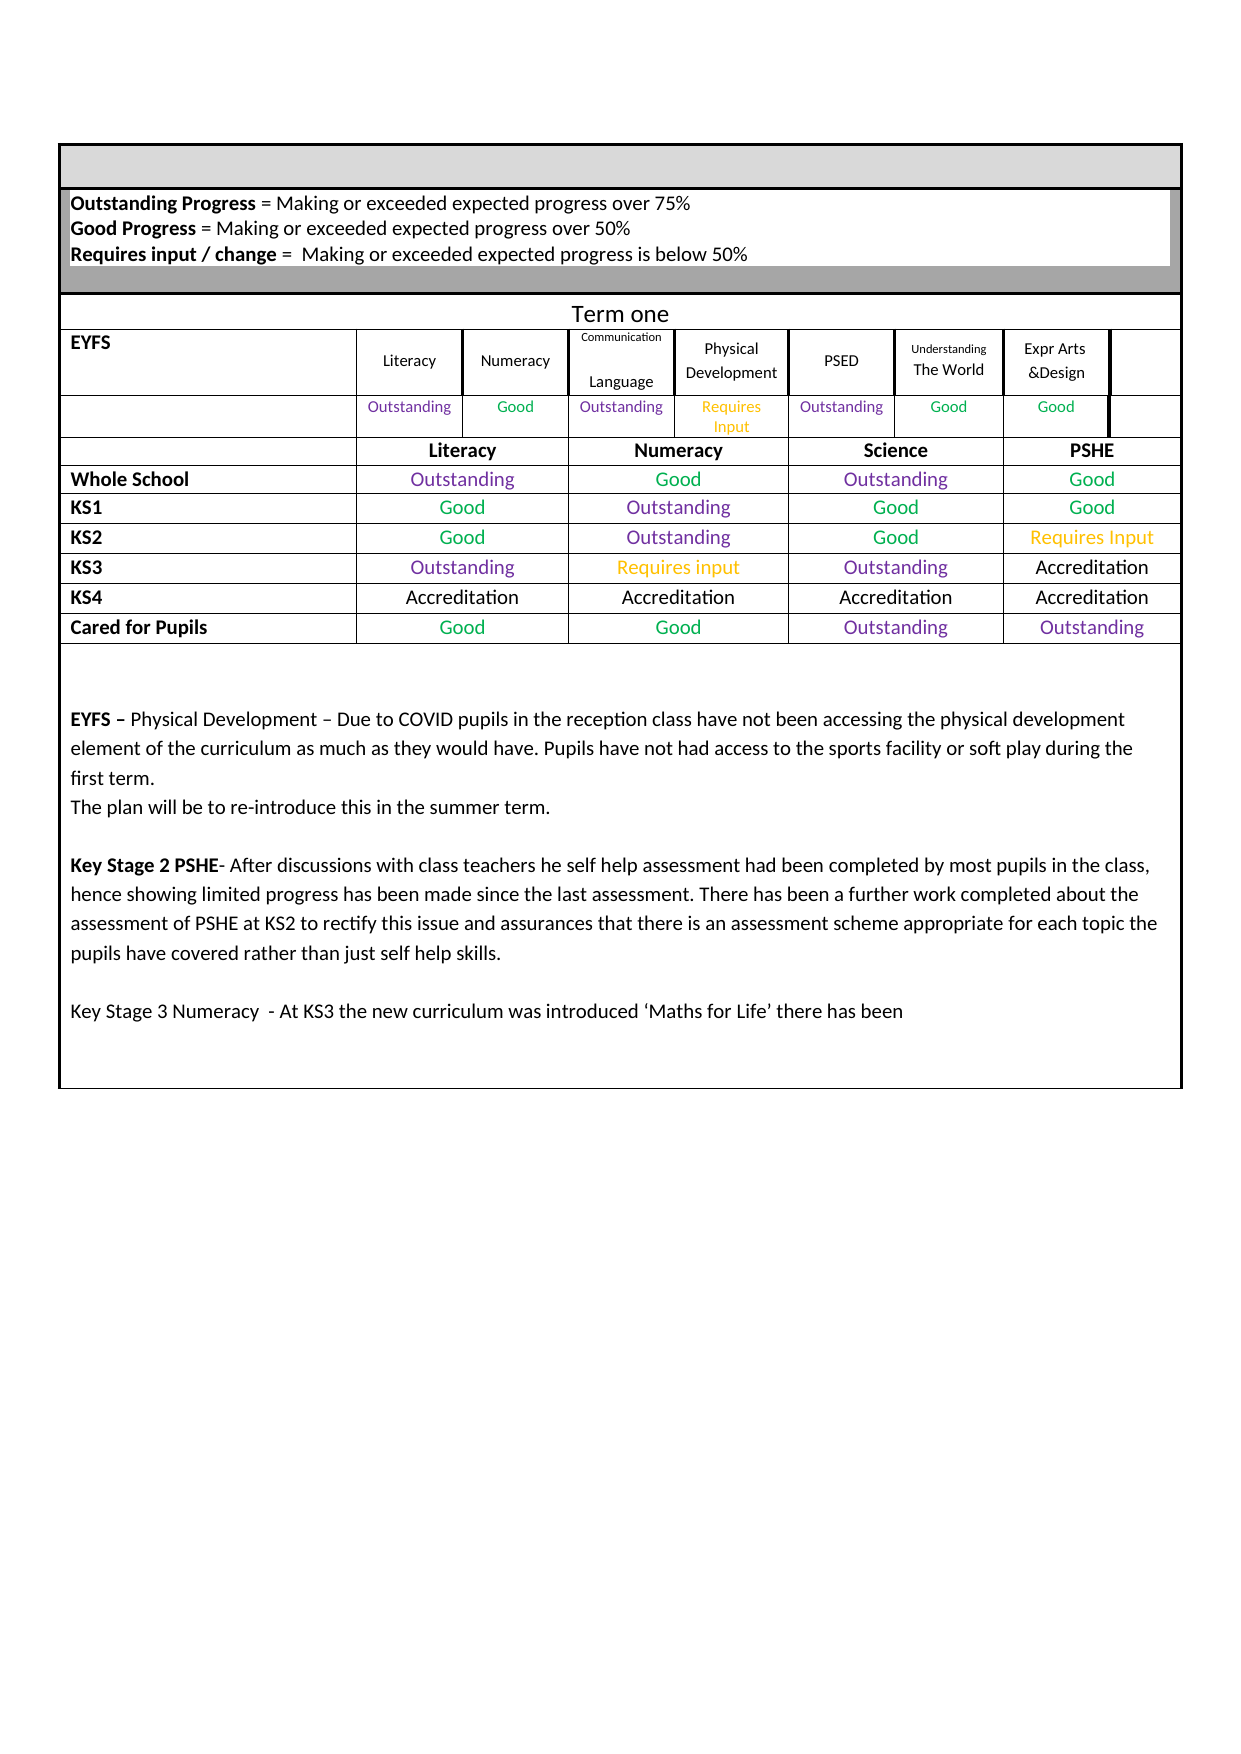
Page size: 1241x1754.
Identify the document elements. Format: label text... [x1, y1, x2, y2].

table_cell Accreditation [1004, 554, 1180, 583]
table_cell Requires input [569, 554, 788, 583]
table_cell EYFS – Physical Development – Due to COVID pupils in the reception class have not been accessing the physical development element of the curriculum as much as they would have. Pupils have not had access to the sports facility or soft play during the first term. The plan will be to re-introduce this in the summer term. Key Stage 2 PSHE- After discussions with class teachers he self help assessment had been completed by most pupils in the class, hence showing limited progress has been made since the last assessment. There has been a further work completed about the assessment of PSHE at KS2 to rectify this issue and assurances that there is an assessment scheme appropriate for each topic the pupils have covered rather than just self help skills. Key Stage 3 Numeracy - At KS3 the new curriculum was introduced ‘Maths for Life’ there has been [61, 644, 1180, 1088]
table_cell Requires Input [1004, 524, 1180, 553]
table_cell Good [569, 466, 788, 493]
table_cell Good [357, 494, 568, 523]
table_cell Cared for Pupils [61, 614, 356, 643]
table_cell [1111, 396, 1180, 437]
table_cell Communication Language [570, 330, 673, 395]
table_cell Good [1004, 396, 1107, 437]
table_cell KS1 [61, 494, 356, 523]
table_cell Term one [61, 295, 1180, 328]
table_cell [61, 396, 356, 437]
table_cell Good [1004, 494, 1180, 523]
table_cell Physical Development [676, 330, 787, 395]
table_header [61, 146, 1180, 187]
table_cell Good [789, 494, 1003, 523]
table_cell Literacy [357, 330, 461, 395]
table_cell [61, 438, 356, 465]
table_cell Good [357, 524, 568, 553]
table_cell KS2 [61, 524, 356, 553]
table_cell Accreditation [357, 584, 568, 613]
table_cell Numeracy [569, 438, 788, 465]
table_cell PSHE [1004, 438, 1180, 465]
table_cell Good [569, 614, 788, 643]
table_cell Outstanding [789, 554, 1003, 583]
table_cell Expr Arts &Design [1005, 330, 1108, 395]
table_cell Science [789, 438, 1003, 465]
table_cell Good [789, 524, 1003, 553]
table_cell Accreditation [569, 584, 788, 613]
table_cell Numeracy [464, 330, 567, 395]
table_cell Outstanding [357, 396, 462, 437]
table_cell Literacy [357, 438, 568, 465]
table_cell Outstanding [1004, 614, 1180, 643]
table_cell Outstanding [357, 466, 568, 493]
table_cell Understanding The World [896, 330, 1002, 395]
table_cell Good [895, 396, 1003, 437]
table_cell Outstanding [569, 524, 788, 553]
table_cell KS4 [61, 584, 356, 613]
table_cell Outstanding [569, 494, 788, 523]
table_cell Good [463, 396, 568, 437]
table_cell Outstanding [789, 466, 1003, 493]
table_cell Outstanding [357, 554, 568, 583]
table_cell Accreditation [789, 584, 1003, 613]
table_cell Requires Input [675, 396, 788, 437]
table_cell Accreditation [1004, 584, 1180, 613]
table_cell Outstanding Progress = Making or exceeded expected progress over 75% Good Progress = Making or exceeded expected progress over 50% Requires input / change = Making or exceeded expected progress is below 50% [61, 190, 1180, 292]
table_cell [1112, 330, 1180, 395]
table_cell KS3 [61, 554, 356, 583]
table_cell Outstanding [789, 396, 894, 437]
table_cell Good [357, 614, 568, 643]
table_cell EYFS [61, 330, 356, 395]
table_cell Good [1004, 466, 1180, 493]
table_cell Outstanding [789, 614, 1003, 643]
table_cell Whole School [61, 466, 356, 493]
table_cell PSED [790, 330, 893, 395]
table_cell Outstanding [569, 396, 674, 437]
